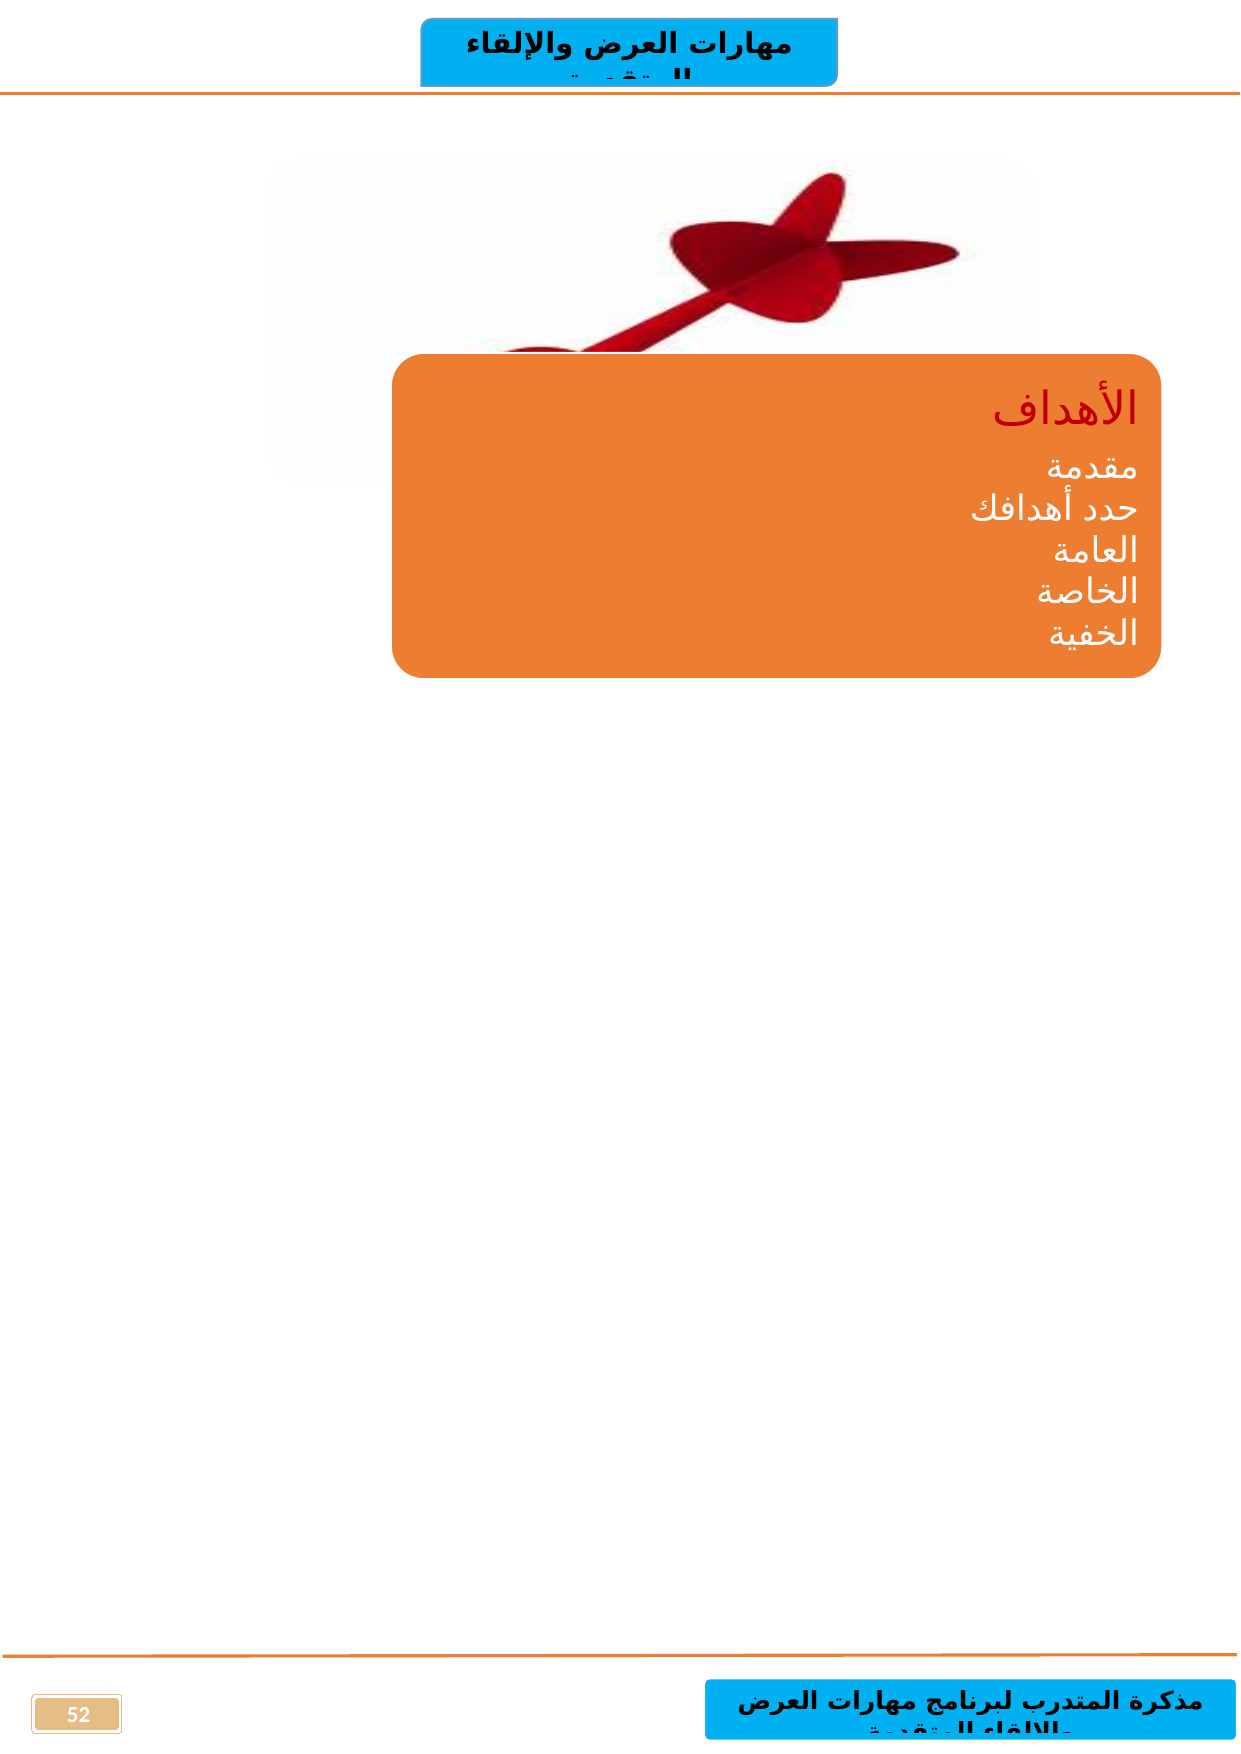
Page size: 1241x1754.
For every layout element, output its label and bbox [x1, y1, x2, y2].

picture [267, 159, 1035, 482]
